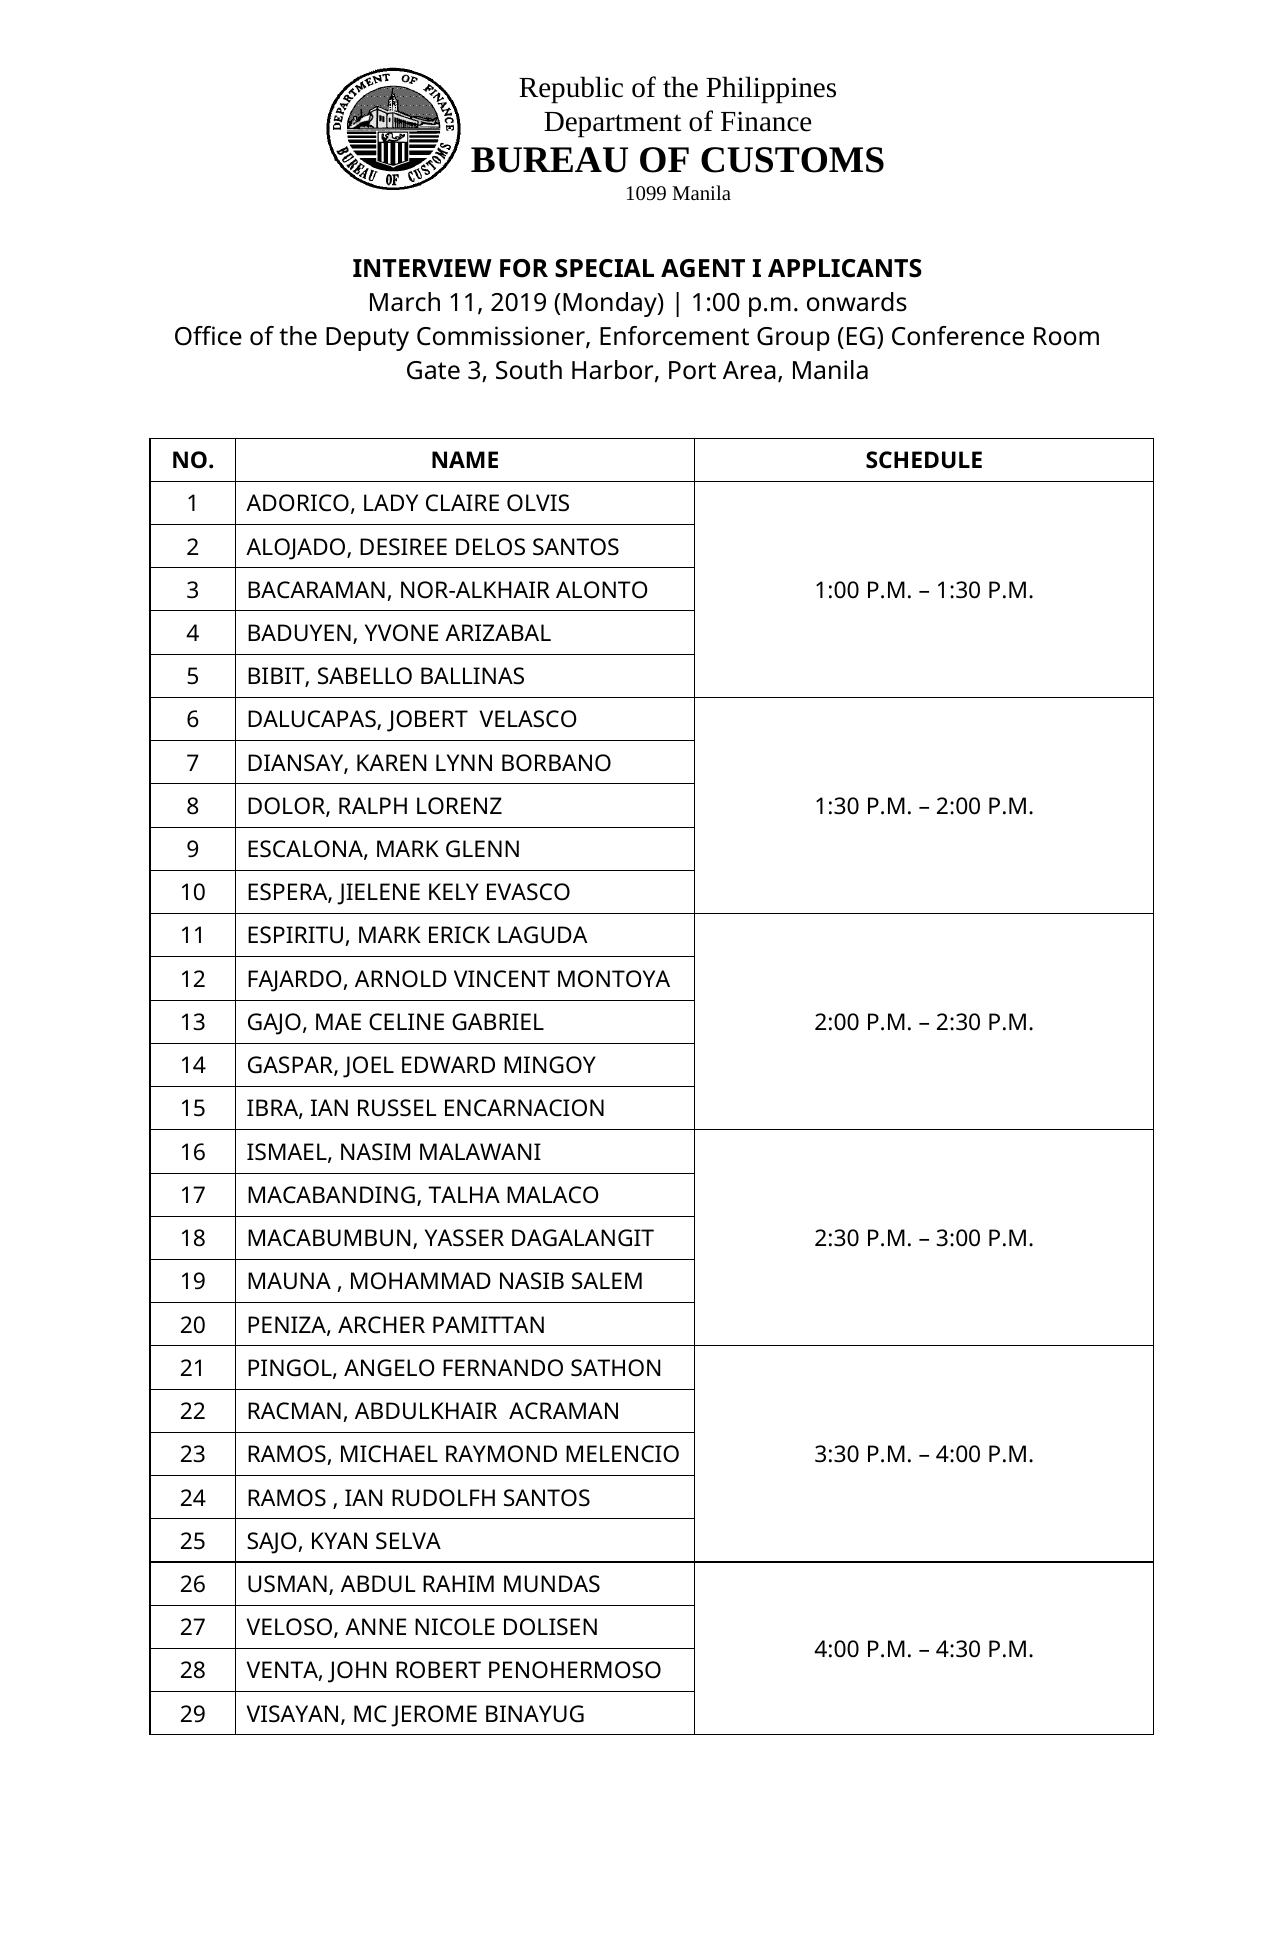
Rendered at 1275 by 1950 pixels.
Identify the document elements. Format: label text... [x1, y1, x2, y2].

table_cell VENTA, JOHN ROBERT PENOHERMOSO [236, 1649, 694, 1691]
table_cell MAUNA , MOHAMMAD NASIB SALEM [236, 1260, 694, 1302]
table_cell 29 [151, 1692, 235, 1734]
table_cell RACMAN, ABDULKHAIR ACRAMAN [236, 1390, 694, 1432]
table_cell 18 [151, 1217, 235, 1259]
table_cell BIBIT, SABELLO BALLINAS [236, 655, 694, 697]
table_cell 1:00 P.M. – 1:30 P.M. [695, 482, 1153, 697]
table_cell PINGOL, ANGELO FERNANDO SATHON [236, 1346, 694, 1388]
table_cell GASPAR, JOEL EDWARD MINGOY [236, 1044, 694, 1086]
table_cell 9 [151, 828, 235, 870]
table_cell 24 [151, 1476, 235, 1518]
table_cell VELOSO, ANNE NICOLE DOLISEN [236, 1606, 694, 1648]
table_cell 7 [151, 741, 235, 783]
table_cell 5 [151, 655, 235, 697]
text Office of the Deputy Commissioner, Enforcement Group (EG) Conference Room [150, 319, 1125, 353]
table_cell BACARAMAN, NOR-ALKHAIR ALONTO [236, 568, 694, 610]
table_cell 13 [151, 1001, 235, 1043]
table_cell DOLOR, RALPH LORENZ [236, 784, 694, 827]
table_cell PENIZA, ARCHER PAMITTAN [236, 1303, 694, 1345]
table_cell 15 [151, 1087, 235, 1129]
table_cell 17 [151, 1174, 235, 1216]
table_cell 2:00 P.M. – 2:30 P.M. [695, 914, 1153, 1129]
table_cell RAMOS , IAN RUDOLFH SANTOS [236, 1476, 694, 1518]
table_cell 8 [151, 784, 235, 827]
table_cell ALOJADO, DESIREE DELOS SANTOS [236, 525, 694, 567]
table_cell 3 [151, 568, 235, 610]
table_cell RAMOS, MICHAEL RAYMOND MELENCIO [236, 1433, 694, 1475]
table_cell DIANSAY, KAREN LYNN BORBANO [236, 741, 694, 783]
table_cell ESCALONA, MARK GLENN [236, 828, 694, 870]
table_cell 26 [151, 1563, 235, 1605]
table_cell 21 [151, 1346, 235, 1388]
text March 11, 2019 (Monday) | 1:00 p.m. onwards [150, 285, 1125, 319]
table_cell ISMAEL, NASIM MALAWANI [236, 1130, 694, 1172]
table_cell 11 [151, 914, 235, 956]
text Gate 3, South Harbor, Port Area, Manila [150, 353, 1125, 387]
table_cell USMAN, ABDUL RAHIM MUNDAS [236, 1563, 694, 1605]
table_cell 28 [151, 1649, 235, 1691]
table_cell IBRA, IAN RUSSEL ENCARNACION [236, 1087, 694, 1129]
table_cell 16 [151, 1130, 235, 1172]
table_cell 4 [151, 611, 235, 654]
table_cell 25 [151, 1519, 235, 1561]
table_cell BADUYEN, YVONE ARIZABAL [236, 611, 694, 654]
table_cell 1:30 P.M. – 2:00 P.M. [695, 698, 1153, 913]
table_cell 2 [151, 525, 235, 567]
table_cell 2:30 P.M. – 3:00 P.M. [695, 1130, 1153, 1345]
table_cell FAJARDO, ARNOLD VINCENT MONTOYA [236, 957, 694, 999]
table_cell 4:00 P.M. – 4:30 P.M. [695, 1563, 1153, 1734]
table_cell 19 [151, 1260, 235, 1302]
text INTERVIEW FOR SPECIAL AGENT I APPLICANTS [150, 251, 1125, 285]
table_header NAME [236, 439, 694, 481]
table_cell 20 [151, 1303, 235, 1345]
table_cell DALUCAPAS, JOBERT VELASCO [236, 698, 694, 740]
table_cell ADORICO, LADY CLAIRE OLVIS [236, 482, 694, 524]
table_cell ESPERA, JIELENE KELY EVASCO [236, 871, 694, 913]
table_header SCHEDULE [695, 439, 1153, 481]
table_cell 1 [151, 482, 235, 524]
table_cell 23 [151, 1433, 235, 1475]
table_cell 3:30 P.M. – 4:00 P.M. [695, 1346, 1153, 1561]
table_cell VISAYAN, MC JEROME BINAYUG [236, 1692, 694, 1734]
table_header NO. [151, 439, 235, 481]
table_cell MACABANDING, TALHA MALACO [236, 1174, 694, 1216]
table_cell 22 [151, 1390, 235, 1432]
table_cell 6 [151, 698, 235, 740]
table_cell MACABUMBUN, YASSER DAGALANGIT [236, 1217, 694, 1259]
table_cell GAJO, MAE CELINE GABRIEL [236, 1001, 694, 1043]
table_cell SAJO, KYAN SELVA [236, 1519, 694, 1561]
table_cell 14 [151, 1044, 235, 1086]
table_cell 10 [151, 871, 235, 913]
table_cell 27 [151, 1606, 235, 1648]
table_cell 12 [151, 957, 235, 999]
table_cell ESPIRITU, MARK ERICK LAGUDA [236, 914, 694, 956]
